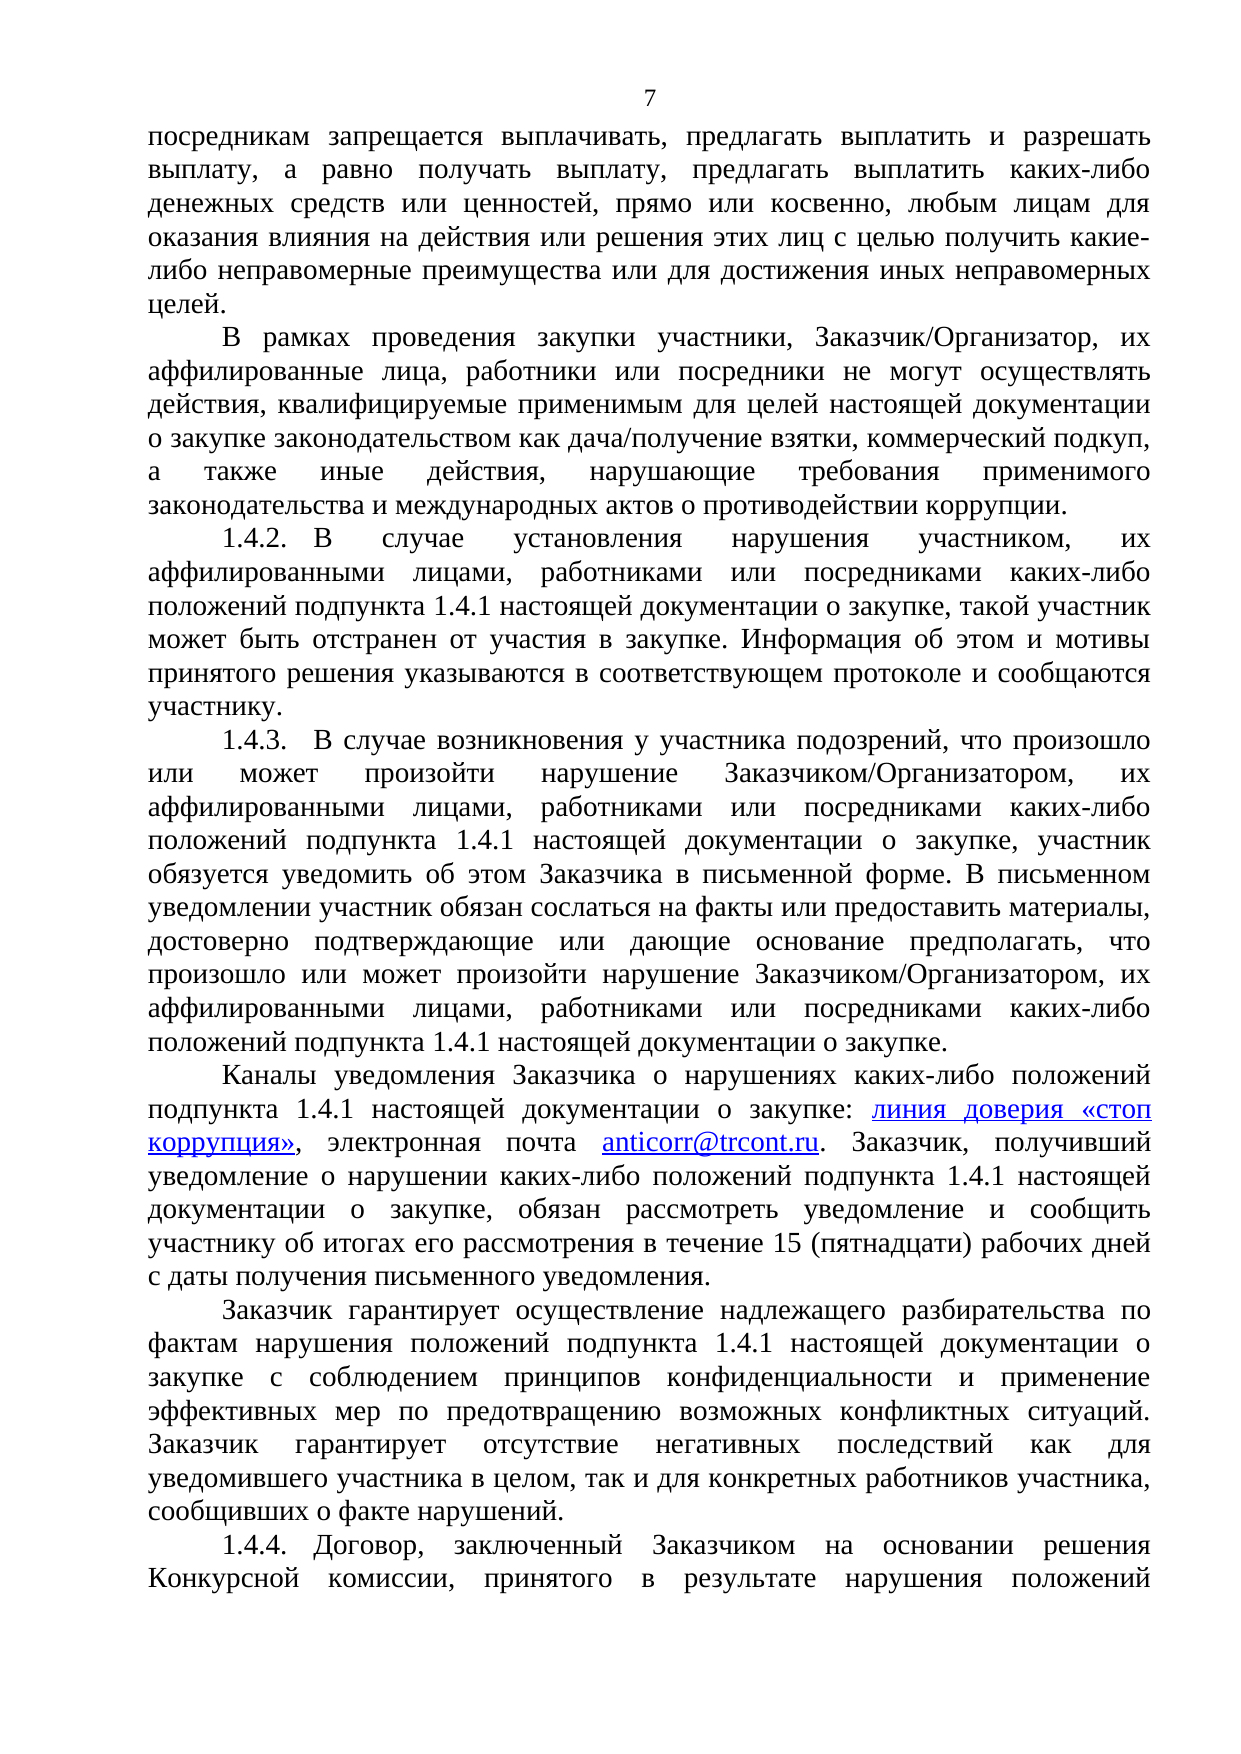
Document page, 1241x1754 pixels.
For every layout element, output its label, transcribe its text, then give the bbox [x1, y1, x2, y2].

list В случае возникновения у участника подозрений, что произошло или может произойти нарушение Заказчиком/Организатором, их аффилированными лицами, работниками или посредниками каких-либо положений подпункта 1.4.1 настоящей документации о закупке, участник обязуется уведомить об этом Заказчика в письменной форме. В письменном уведомлении участник обязан сослаться на факты или предоставить материалы, достоверно подтверждающие или дающие основание предполагать, что произошло или может произойти нарушение Заказчиком/Организатором, их аффилированными лицами, работниками или посредниками каких-либо положений подпункта 1.4.1 настоящей документации о закупке. [148, 722, 1152, 1057]
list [148, 118, 1152, 319]
text В рамках проведения закупки участники, Заказчик/Организатор, их аффилированные лица, работники или посредники не могут осуществлять действия, квалифицируемые применимым для целей настоящей документации о закупке законодательством как дача/получение взятки, коммерческий подкуп, а также иные действия, нарушающие требования применимого законодательства и международных актов о противодействии коррупции. [148, 319, 1152, 521]
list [148, 1527, 1152, 1594]
text Каналы уведомления Заказчика о нарушениях каких-либо положений подпункта 1.4.1 настоящей документации о закупке: линия доверия «стоп коррупция», электронная почта anticorr@trcont.ru. Заказчик, получивший уведомление о нарушении каких-либо положений подпункта 1.4.1 настоящей документации о закупке, обязан рассмотреть уведомление и сообщить участнику об итогах его рассмотрения в течение 15 (пятнадцати) рабочих дней с даты получения письменного уведомления. [148, 1057, 1152, 1292]
list В случае установления нарушения участником, их аффилированными лицами, работниками или посредниками каких-либо положений подпункта 1.4.1 настоящей документации о закупке, такой участник может быть отстранен от участия в закупке. Информация об этом и мотивы принятого решения указываются в соответствующем протоколе и сообщаются участнику. [148, 521, 1152, 722]
text Заказчик гарантирует осуществление надлежащего разбирательства по фактам нарушения положений подпункта 1.4.1 настоящей документации о закупке с соблюдением принципов конфиденциальности и применение эффективных мер по предотвращению возможных конфликтных ситуаций. Заказчик гарантирует отсутствие негативных последствий как для уведомившего участника в целом, так и для конкретных работников участника, сообщивших о факте нарушений. [148, 1292, 1152, 1527]
